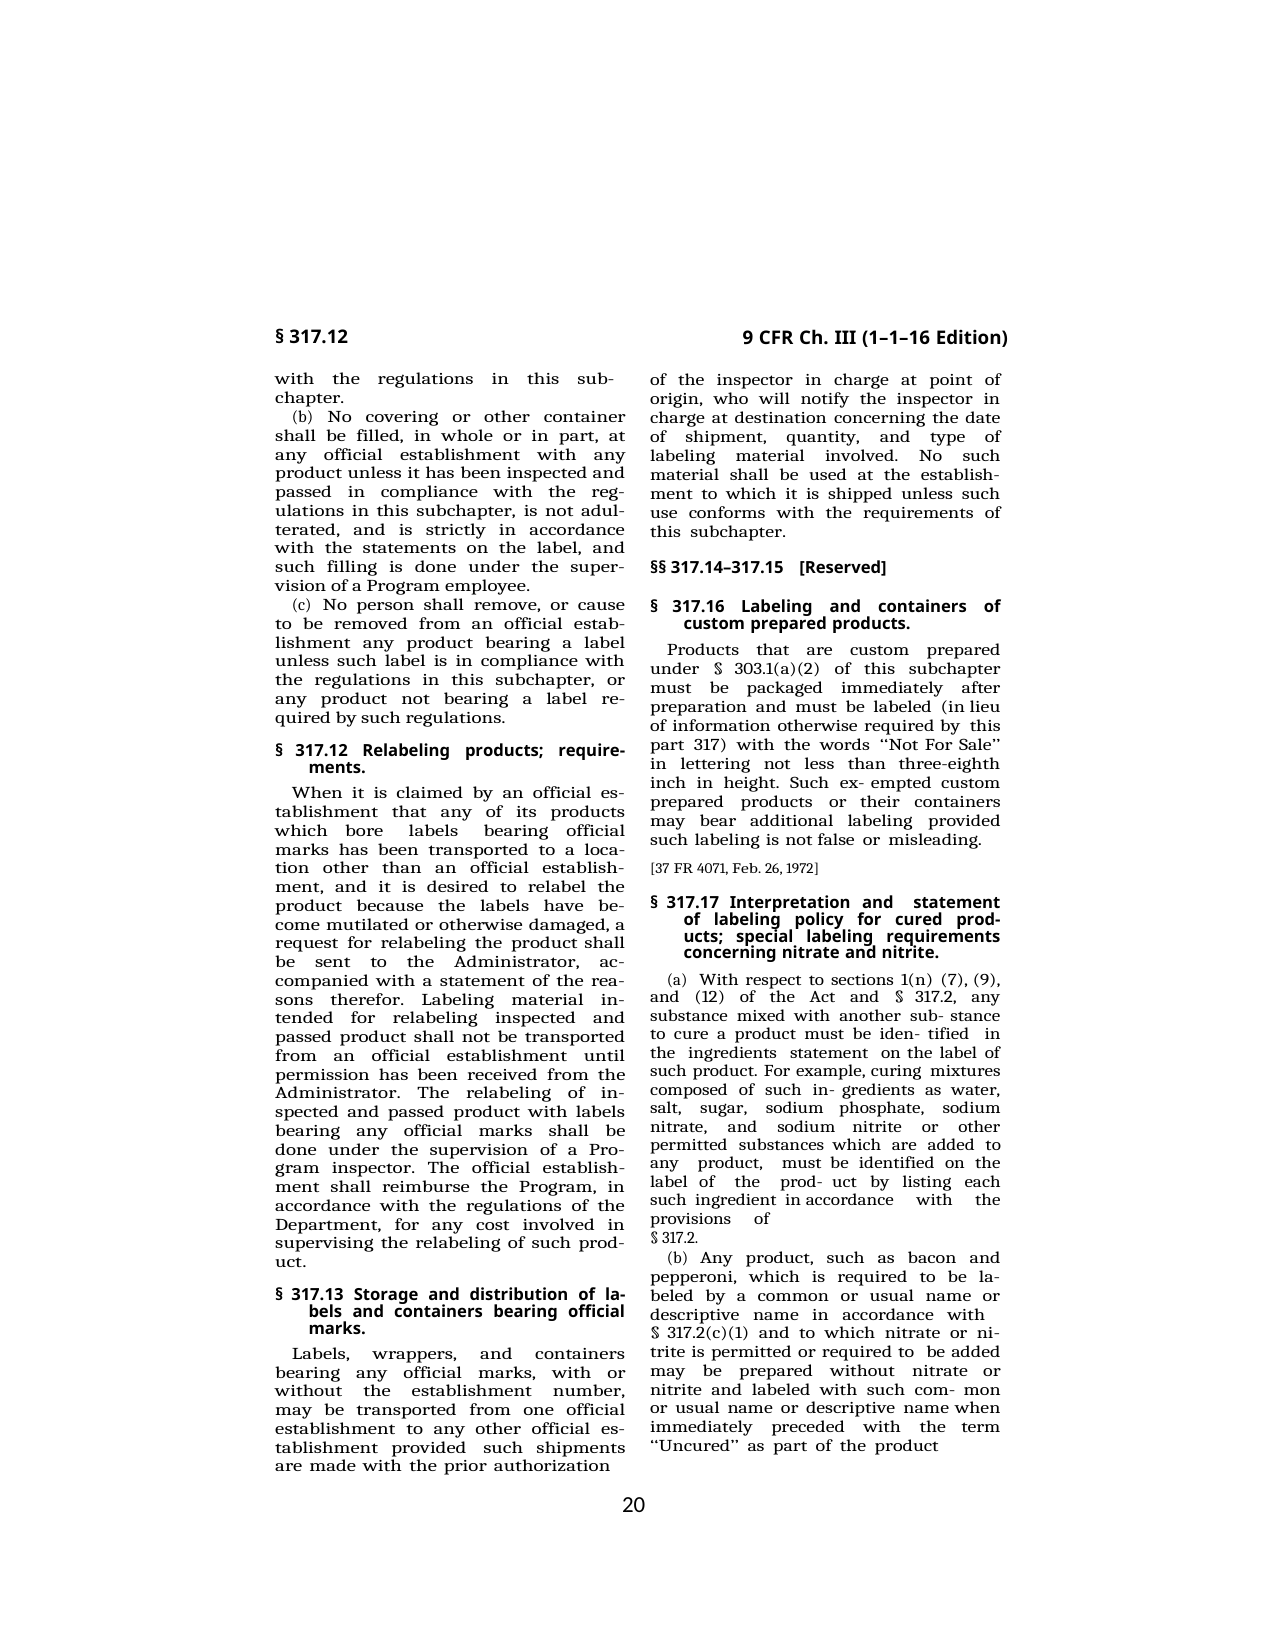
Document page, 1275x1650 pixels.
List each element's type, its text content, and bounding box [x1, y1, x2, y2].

text with the regulations in this sub- chapter. [275, 370, 625, 407]
text § 317.16 Labeling and containers of custom prepared products. [650, 599, 1000, 632]
subtitle § 317.12 [275, 324, 625, 349]
subtitle § 317.12 Relabeling products; require- ments. [275, 743, 625, 777]
text [37 FR 4071, Feb. 26, 1972] [650, 860, 1096, 877]
list With respect to sections 1(n) (7), (9), and (12) of the Act and § 317.2, any substance mixed with another sub- stance to cure a product must be iden- tified in the ingredients statement on the label of such product. For example, curing mixtures composed of such in- gredients as water, salt, sugar, sodium phosphate, sodium nitrate, and sodium nitrite or other permitted substances which are added to any product, must be identified on the label of the prod- uct by listing each such ingredient in accordance with the provisions of [650, 970, 1000, 1228]
list Any product, such as bacon and pepperoni, which is required to be la- beled by a common or usual name or descriptive name in accordance with [650, 1249, 1000, 1324]
list No person shall remove, or cause to be removed from an official estab- lishment any product bearing a label unless such label is in compliance with the regulations in this subchapter, or any product not bearing a label re- quired by such regulations. [275, 596, 625, 727]
subtitle §§ 317.14–317.15 [Reserved] [650, 556, 1096, 578]
subtitle 9 CFR Ch. III (1–1–16 Edition) [742, 325, 1096, 350]
text Labels, wrappers, and containers bearing any official marks, with or without the establishment number, may be transported from one official establishment to any other official es- tablishment provided such shipments are made with the prior authorization [275, 1344, 625, 1476]
text Products that are custom prepared under § 303.1(a)(2) of this subchapter must be packaged immediately after preparation and must be labeled (in lieu of information otherwise required by this part 317) with the words ‘‘Not For Sale’’ in lettering not less than three-eighth inch in height. Such ex- empted custom prepared products or their containers may bear additional labeling provided such labeling is not false or misleading. [650, 641, 1000, 849]
text § 317.2(c)(1) and to which nitrate or ni- trite is permitted or required to be added may be prepared without nitrate or nitrite and labeled with such com- mon or usual name or descriptive name when immediately preceded with the term ‘‘Uncured’’ as part of the product [650, 1324, 1000, 1455]
list No covering or other container shall be filled, in whole or in part, at any official establishment with any product unless it has been inspected and passed in compliance with the reg- ulations in this subchapter, is not adul- terated, and is strictly in accordance with the statements on the label, and such filling is done under the super- vision of a Program employee. [275, 408, 625, 595]
subtitle § 317.13 Storage and distribution of la- bels and containers bearing official marks. [275, 1287, 625, 1337]
text When it is claimed by an official es- tablishment that any of its products which bore labels bearing official marks has been transported to a loca- tion other than an official establish- ment, and it is desired to relabel the product because the labels have be- come mutilated or otherwise damaged, a request for relabeling the product shall be sent to the Administrator, ac- companied with a statement of the rea- sons therefor. Labeling material in- tended for relabeling inspected and passed product shall not be transported from an official establishment until permission has been received from the Administrator. The relabeling of in- spected and passed product with labels bearing any official marks shall be done under the supervision of a Pro- gram inspector. The official establish- ment shall reimburse the Program, in accordance with the regulations of the Department, for any cost involved in supervising the relabeling of such prod- uct. [275, 784, 625, 1271]
text of the inspector in charge at point of origin, who will notify the inspector in charge at destination concerning the date of shipment, quantity, and type of labeling material involved. No such material shall be used at the establish- ment to which it is shipped unless such use conforms with the requirements of this subchapter. [650, 370, 1000, 541]
text § 317.2. [650, 1228, 1096, 1247]
subtitle § 317.17 Interpretation and statement of labeling policy for cured prod- ucts; special labeling requirements concerning nitrate and nitrite. [650, 895, 1000, 962]
